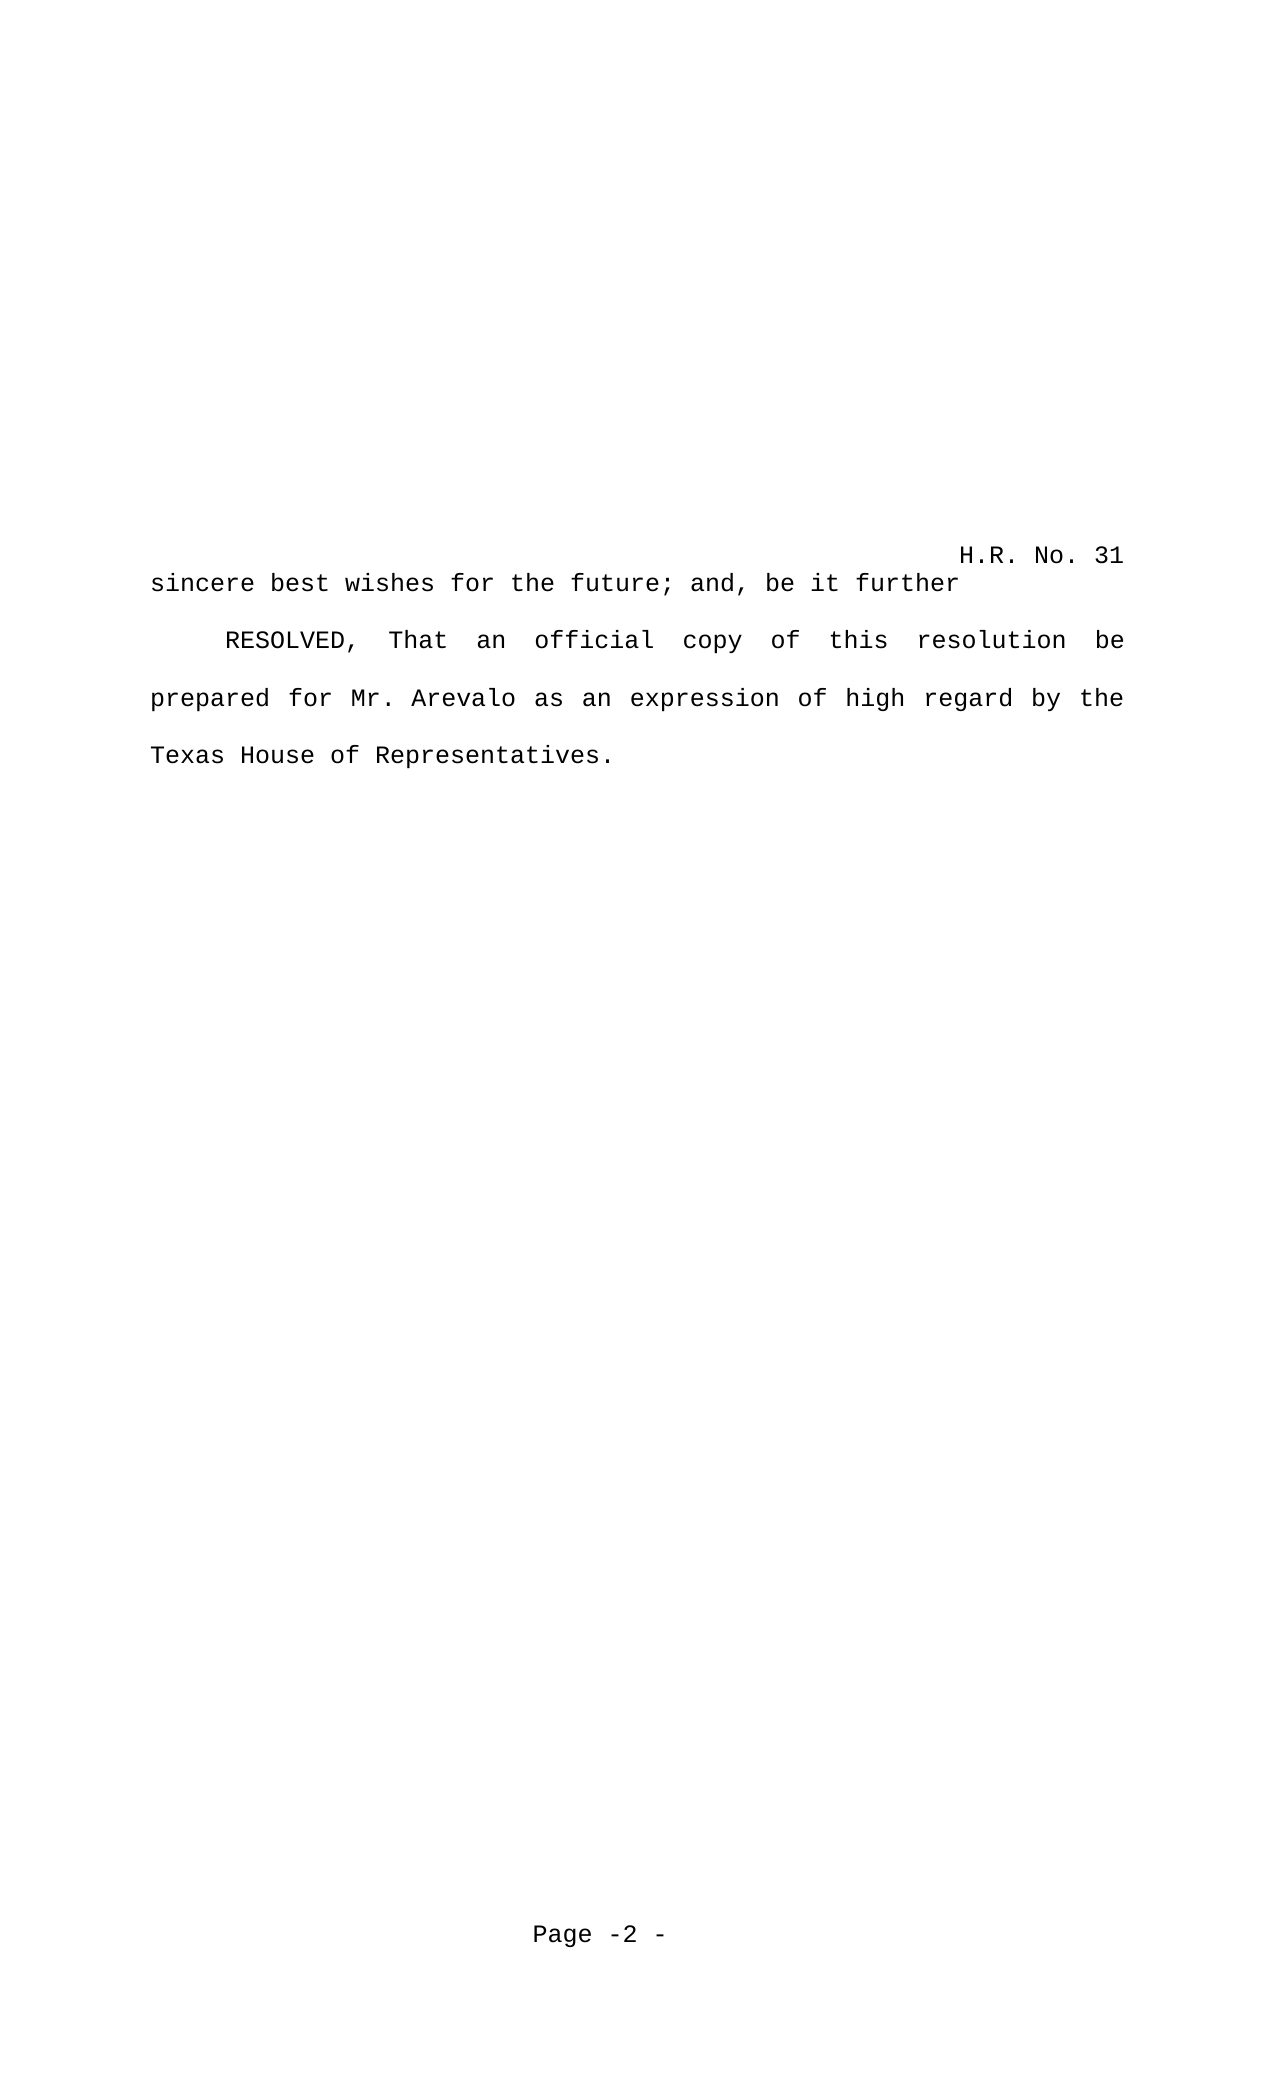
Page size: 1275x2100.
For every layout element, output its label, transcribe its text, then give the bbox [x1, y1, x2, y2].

text RESOLVED, That an official copy of this resolution be prepared for Mr. Arevalo as an expression of high regard by the Texas House of Representatives. [150, 628, 1125, 771]
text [150, 571, 1125, 599]
